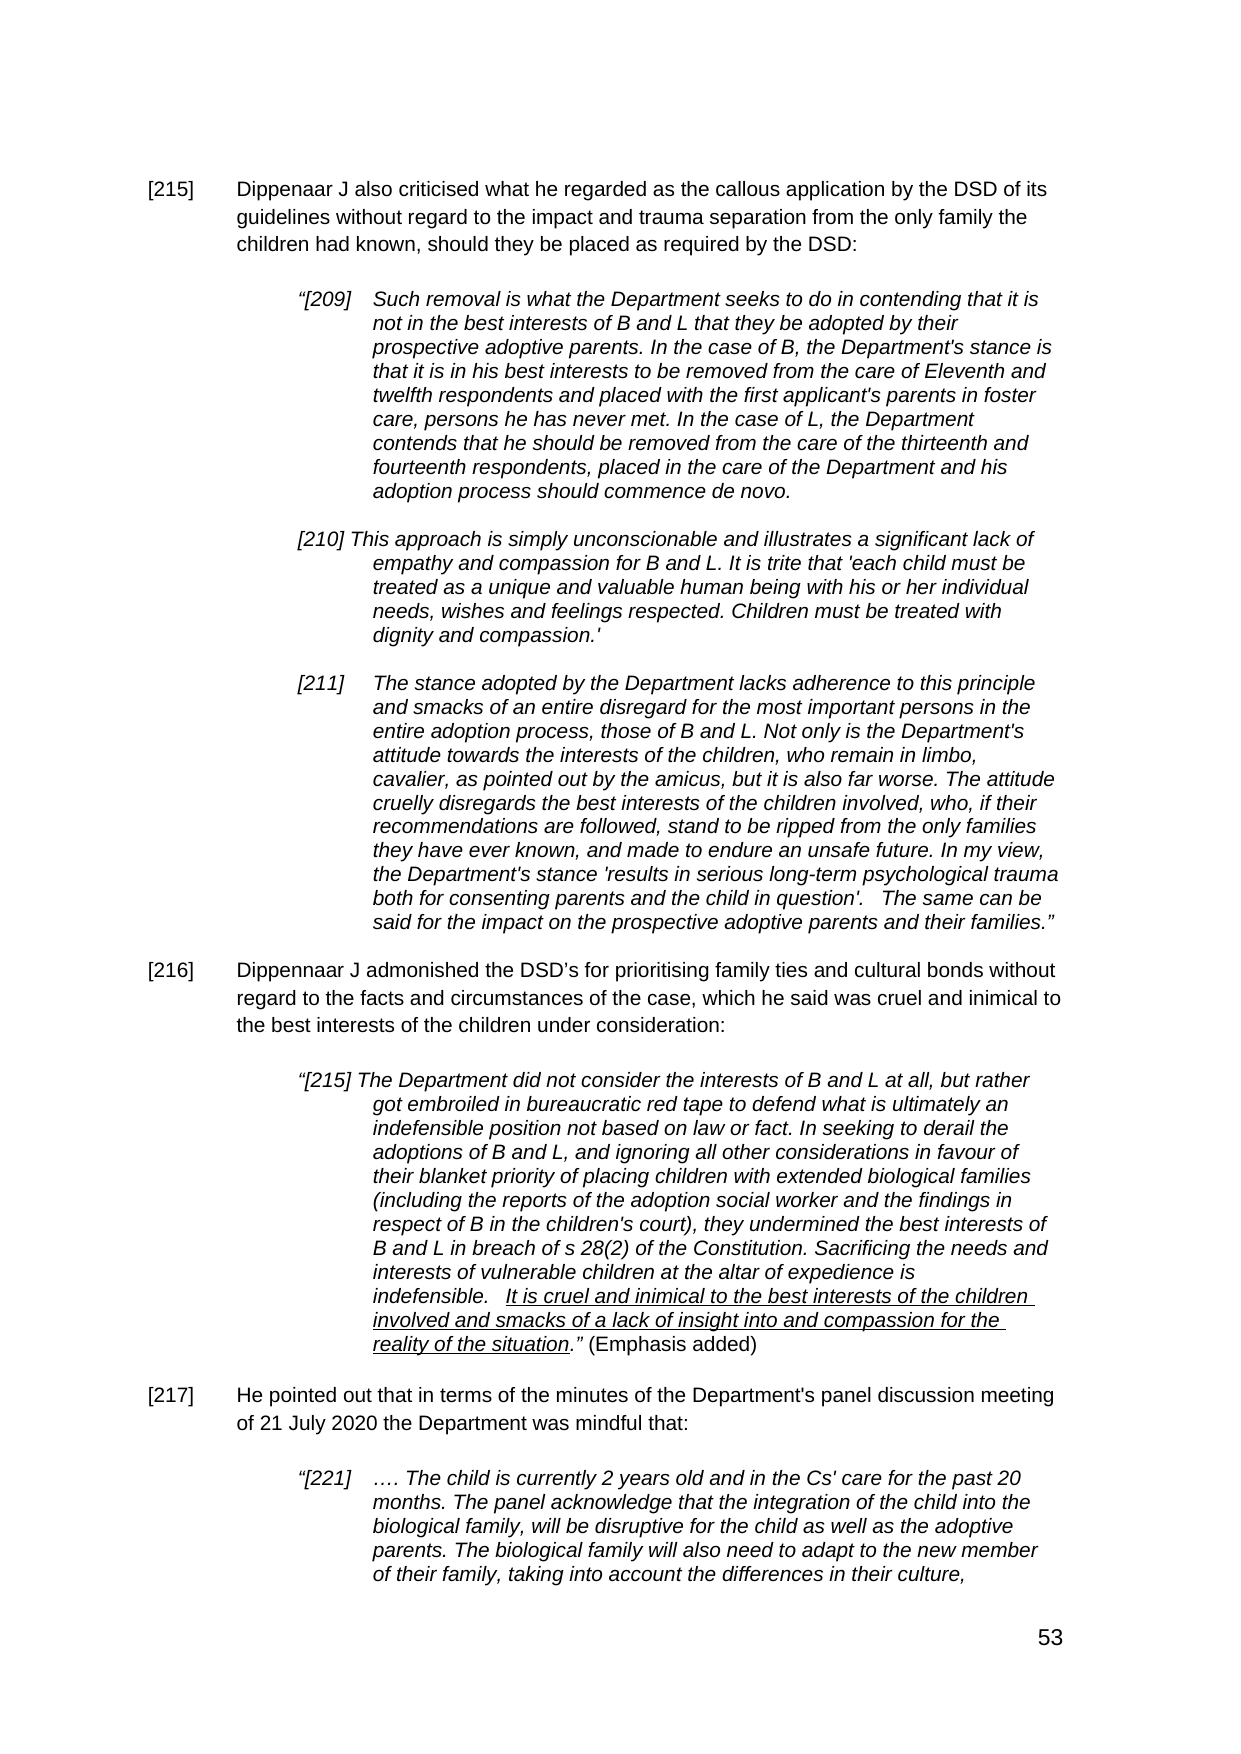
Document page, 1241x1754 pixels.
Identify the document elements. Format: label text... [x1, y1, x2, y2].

list [217] He pointed out that in terms of the minutes of the Department's panel discussion meeting of 21 July 2020 the Department was mindful that: [148, 1383, 1063, 1434]
list “[209] Such removal is what the Department seeks to do in contending that it is not in the best interests of B and L that they be adopted by their prospective adoptive parents. In the case of B, the Department's stance is that it is in his best interests to be removed from the care of Eleventh and twelfth respondents and placed with the first applicant's parents in foster care, persons he has never met. In the case of L, the Department contends that he should be removed from the care of the thirteenth and fourteenth respondents, placed in the care of the Department and his adoption process should commence de novo. [298, 287, 1063, 503]
list [211] The stance adopted by the Department lacks adherence to this principle and smacks of an entire disregard for the most important persons in the entire adoption process, those of B and L. Not only is the Department's attitude towards the interests of the children, who remain in limbo, cavalier, as pointed out by the amicus, but it is also far worse. The attitude cruelly disregards the best interests of the children involved, who, if their recommendations are followed, stand to be ripped from the only families they have ever known, and made to endure an unsafe future. In my view, the Department's stance 'results in serious long-term psychological trauma both for consenting parents and the child in question'. The same can be said for the impact on the prospective adoptive parents and their families.” [298, 671, 1063, 934]
list [216] Dippennaar J admonished the DSD’s for prioritising family ties and cultural bonds without regard to the facts and circumstances of the case, which he said was cruel and inimical to the best interests of the children under consideration: [148, 958, 1063, 1037]
list [210] This approach is simply unconscionable and illustrates a significant lack of empathy and compassion for B and L. It is trite that 'each child must be treated as a unique and valuable human being with his or her individual needs, wishes and feelings respected. Children must be treated with dignity and compassion.' [298, 527, 1063, 647]
list [215] Dippenaar J also criticised what he regarded as the callous application by the DSD of its guidelines without regard to the impact and trauma separation from the only family the children had known, should they be placed as required by the DSD: [148, 177, 1063, 256]
list “[215] The Department did not consider the interests of B and L at all, but rather got embroiled in bureaucratic red tape to defend what is ultimately an indefensible position not based on law or fact. In seeking to derail the adoptions of B and L, and ignoring all other considerations in favour of their blanket priority of placing children with extended biological families (including the reports of the adoption social worker and the findings in respect of B in the children's court), they undermined the best interests of B and L in breach of s 28(2) of the Constitution. Sacrificing the needs and interests of vulnerable children at the altar of expedience is indefensible. It is cruel and inimical to the best interests of the children involved and smacks of a lack of insight into and compassion for the reality of the situation.” (Emphasis added) [298, 1068, 1063, 1356]
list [298, 1466, 1063, 1585]
